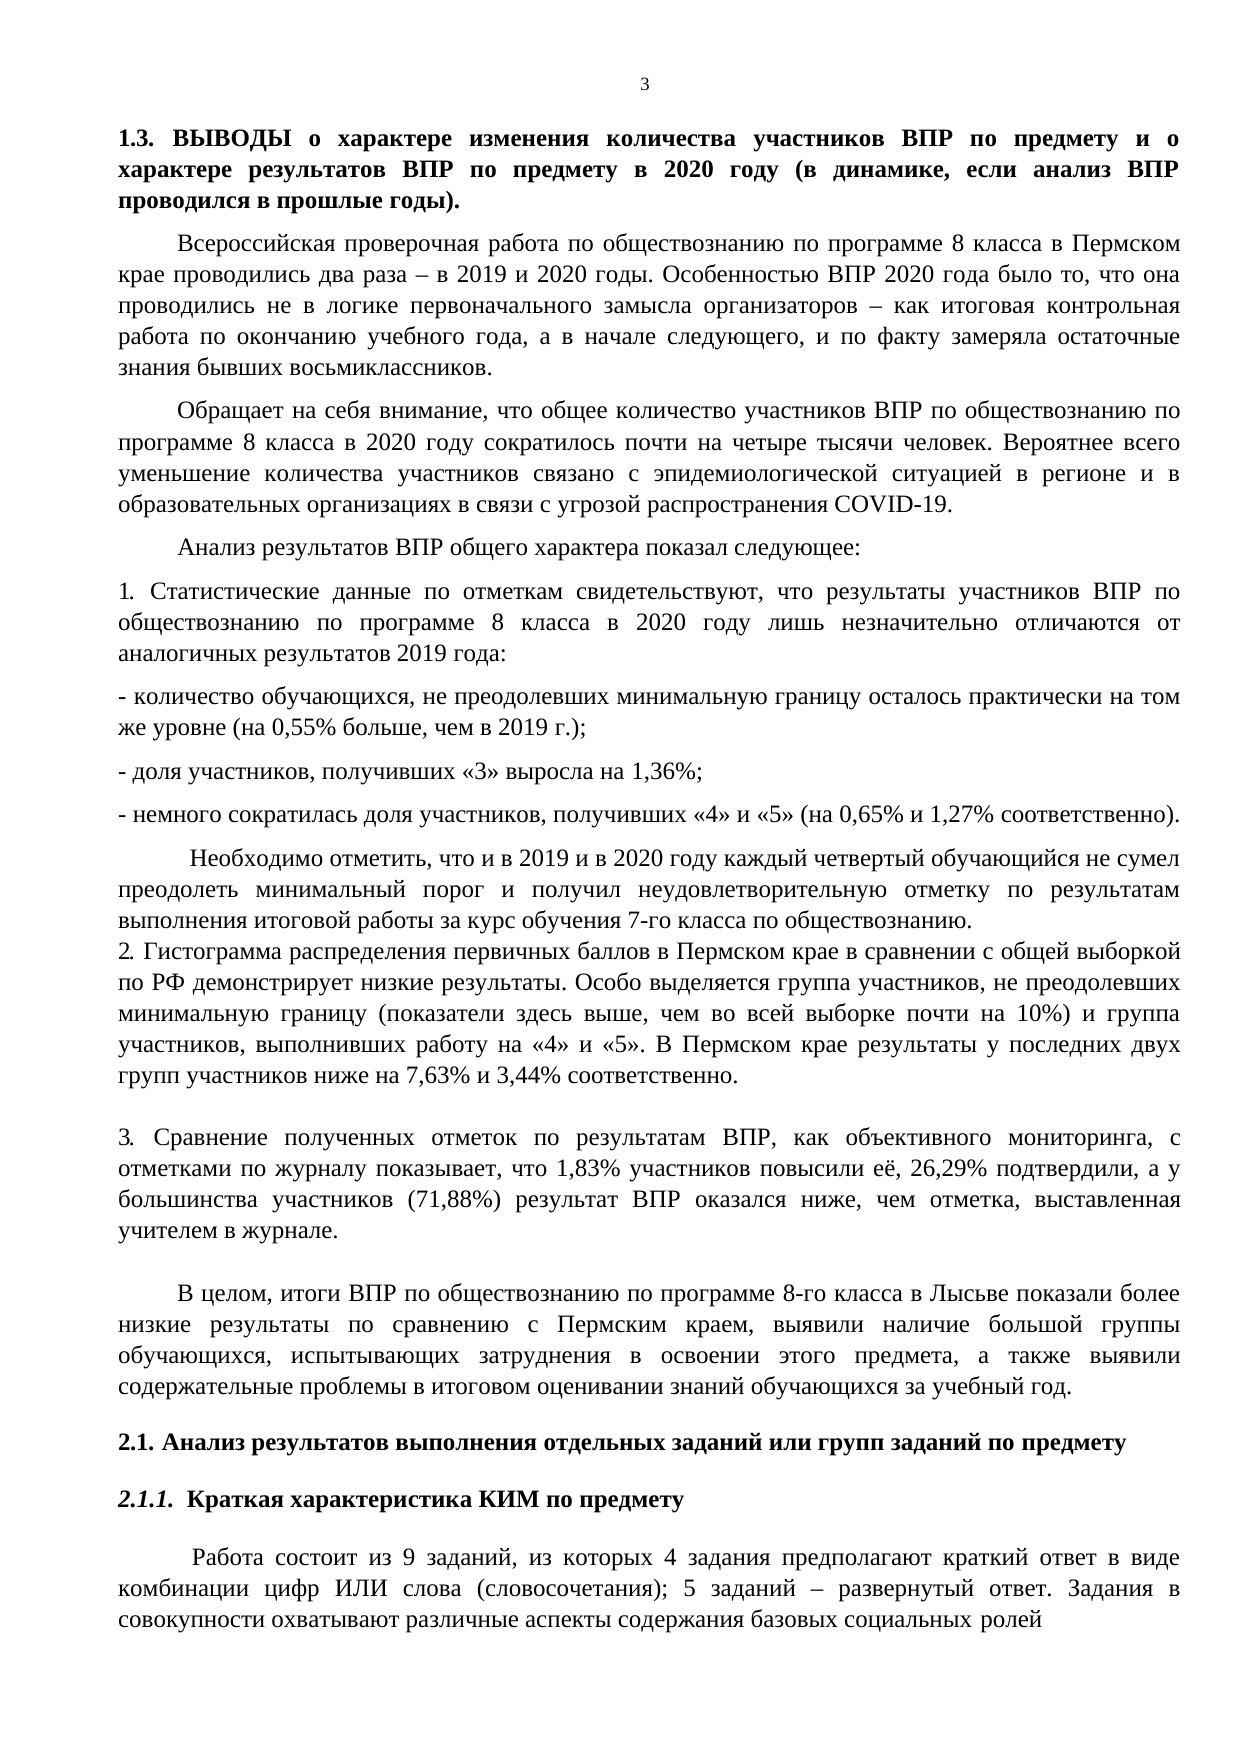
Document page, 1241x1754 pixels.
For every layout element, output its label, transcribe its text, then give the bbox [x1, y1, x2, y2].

text Всероссийская проверочная работа по обществознанию по программе 8 класса в Пермском крае проводились два раза – в 2019 и 2020 годы. Особенностью ВПР 2020 года было то, что она проводились не в логике первоначального замысла организаторов – как итоговая контрольная работа по окончанию учебного года, а в начале следующего, и по факту замеряла остаточные знания бывших восьмиклассников. [118, 228, 1182, 381]
list Гистограмма распределения первичных баллов в Пермском крае в сравнении с общей выборкой по РФ демонстрирует низкие результаты. Особо выделяется группа участников, не преодолевших минимальную границу (показатели здесь выше, чем во всей выборке почти на 10%) и группа участников, выполнивших работу на «4» и «5». В Пермском крае результаты у последних двух групп участников ниже на 7,63% и 3,44% соответственно. [118, 936, 1182, 1089]
text Анализ результатов ВПР общего характера показал следующее: [177, 532, 1209, 561]
list Статистические данные по отметкам свидетельствуют, что результаты участников ВПР по обществознанию по программе 8 класса в 2020 году лишь незначительно отличаются от аналогичных результатов 2019 года: [118, 576, 1182, 667]
subtitle В целом, итоги ВПР по обществознанию по программе 8-го класса в Лысьве показали более низкие результаты по сравнению с Пермским краем, выявили наличие большой группы обучающихся, испытывающих затруднения в освоении этого предмета, а также выявили содержательные проблемы в итоговом оценивании знаний обучающихся за учебный год. [118, 1278, 1182, 1400]
list Сравнение полученных отметок по результатам ВПР, как объективного мониторинга, с отметками по журналу показывает, что 1,83% участников повысили её, 26,29% подтвердили, а у большинства участников (71,88%) результат ВПР оказался ниже, чем отметка, выставленная учителем в журнале. [118, 1122, 1182, 1244]
text Обращает на себя внимание, что общее количество участников ВПР по обществознанию по программе 8 класса в 2020 году сократилось почти на четыре тысячи человек. Вероятнее всего уменьшение количества участников связано с эпидемиологической ситуацией в регионе и в образовательных организациях в связи с угрозой распространения COVID-19. [118, 396, 1181, 517]
text Работа состоит из 9 заданий, из которых 4 задания предполагают краткий ответ в виде комбинации цифр ИЛИ слова (словосочетания); 5 заданий – развернутый ответ. Задания в совокупности охватывают различные аспекты содержания базовых социальных ролей [118, 1542, 1181, 1632]
list Краткая характеристика КИМ по предмету [118, 1484, 1209, 1513]
list немного сократилась доля участников, получивших «4» и «5» (на 0,65% и 1,27% соответственно). [118, 799, 1209, 828]
list доля участников, получивших «3» выросла на 1,36%; [118, 756, 1209, 784]
list Анализ результатов выполнения отдельных заданий или групп заданий по предмету [118, 1427, 1209, 1455]
list ВЫВОДЫ о характере изменения количества участников ВПР по предмету и о характере результатов ВПР по предмету в 2020 году (в динамике, если анализ ВПР проводился в прошлые годы). [118, 123, 1181, 214]
list количество обучающихся, не преодолевших минимальную границу осталось практически на том же уровне (на 0,55% больше, чем в .); [118, 681, 1182, 741]
text Необходимо отметить, что и в 2019 и в 2020 году каждый четвертый обучающийся не сумел преодолеть минимальный порог и получил неудовлетворительную отметку по результатам выполнения итоговой работы за курс обучения 7-го класса по обществознанию. [118, 843, 1181, 934]
